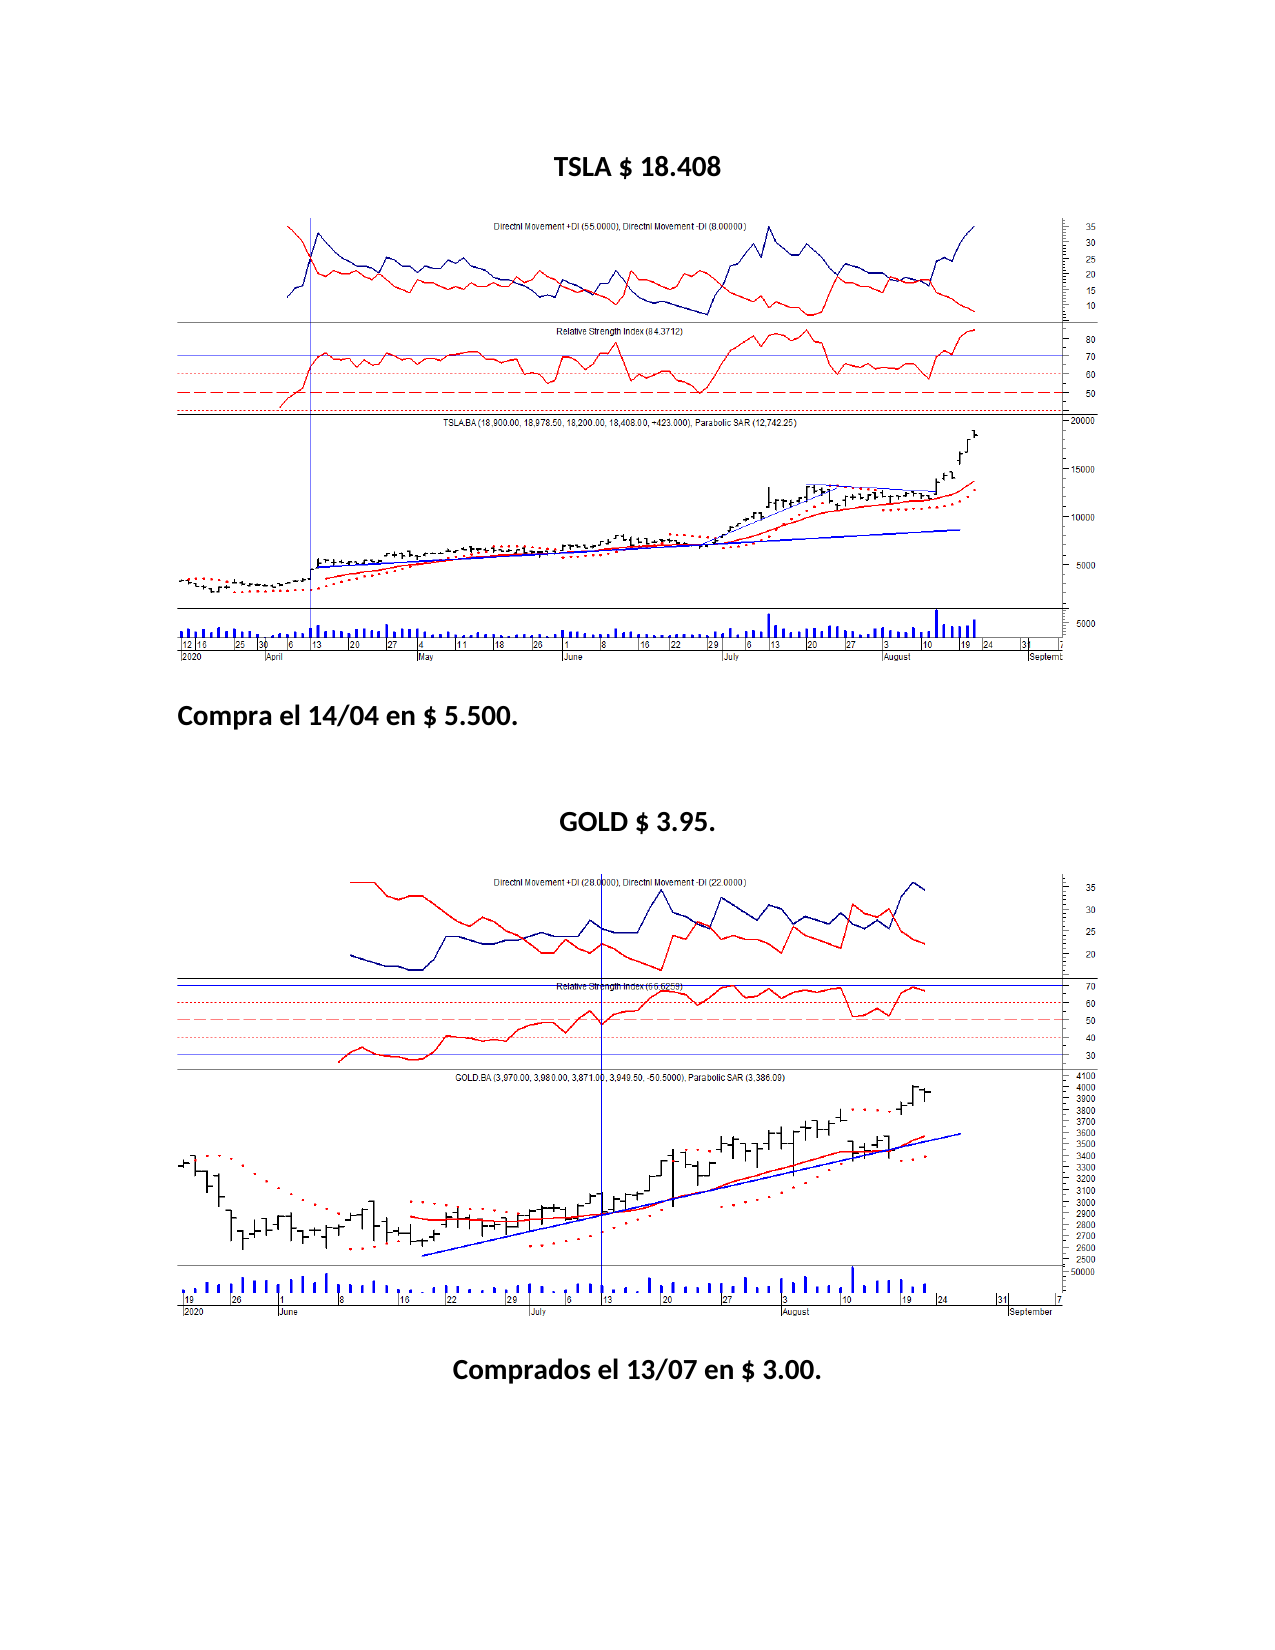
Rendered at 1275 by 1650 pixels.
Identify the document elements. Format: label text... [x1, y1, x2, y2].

picture [177, 874, 1098, 1316]
picture [177, 218, 1098, 661]
text Comprados el 13/07 en $ 3.00. [177, 1351, 1098, 1387]
text GOLD $ 3.95. [177, 803, 1098, 839]
text Compra el 14/04 en $ 5.500. [177, 697, 1098, 732]
text TSLA $ 18.408 [177, 148, 1098, 183]
